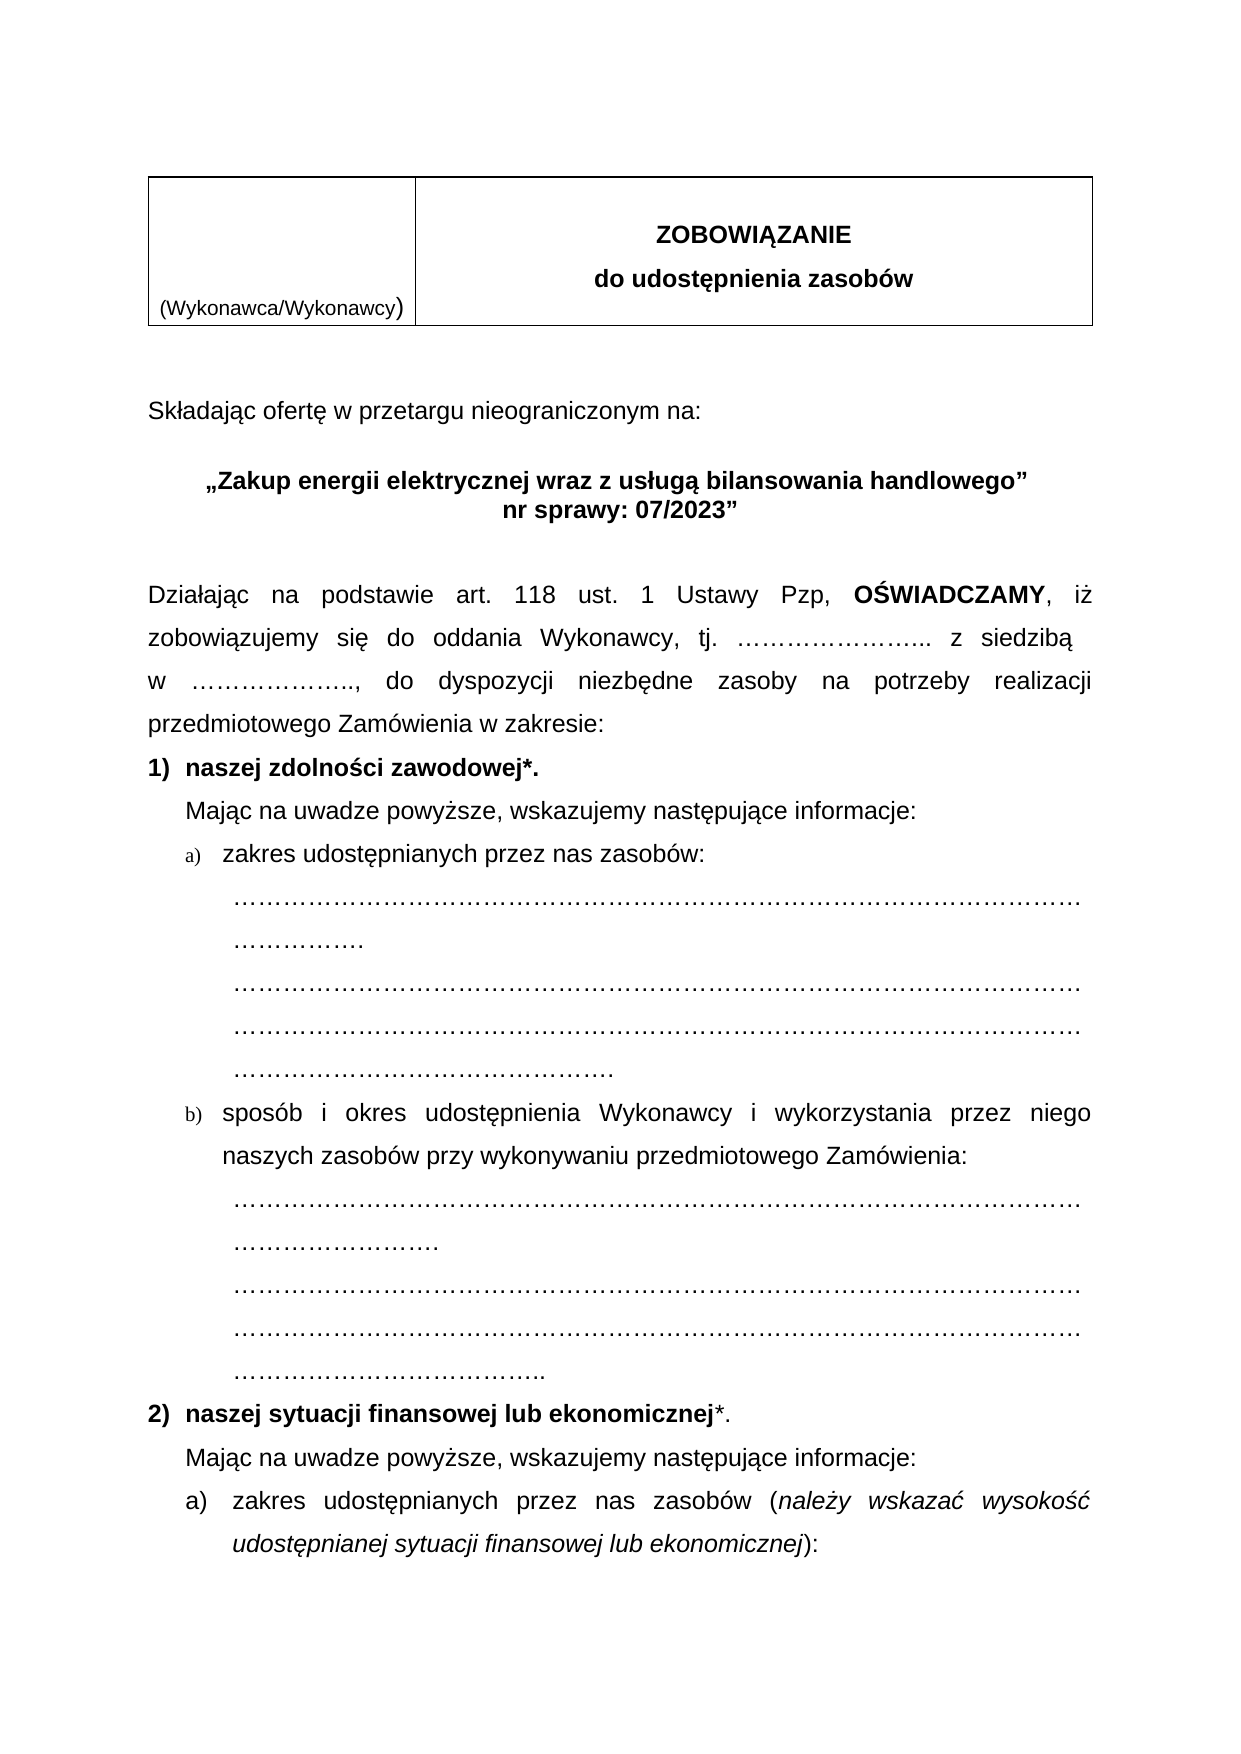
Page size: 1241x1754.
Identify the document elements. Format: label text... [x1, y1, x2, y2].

text ……………………………………………………………………………………………………….……………………………………………………………………………………………………………………………………………………………………………………………………………………………. [232, 882, 1093, 1083]
text „Zakup energii elektrycznej wraz z usługą bilansowania handlowego” nr sprawy: 07/2023” [148, 466, 1093, 523]
list sposób i okres udostępnienia Wykonawcy i wykorzystania przez niego naszych zasobów przy wykonywaniu przedmiotowego Zamówienia: [185, 1098, 1093, 1169]
list zakres udostępnianych przez nas zasobów: [185, 839, 1093, 868]
list naszej sytuacji finansowej lub ekonomicznej*. [148, 1399, 1093, 1428]
text Składając ofertę w przetargu nieograniczonym na: [148, 396, 1093, 424]
table_header ZOBOWIĄZANIE do udostępnienia zasobów [416, 178, 1092, 325]
text Mając na uwadze powyższe, wskazujemy następujące informacje: [185, 796, 1093, 824]
text Działając na podstawie art. 118 ust. 1 Ustawy Pzp, OŚWIADCZAMY, iż zobowiązujemy się do oddania Wykonawcy, tj. …………………... z siedzibą w ……………….., do dyspozycji niezbędne zasoby na potrzeby realizacji przedmiotowego Zamówienia w zakresie: [148, 580, 1093, 738]
text ……………………………………………………………………………………………………………….…………………………………………………………………………………………………………………………………………………………………………………………………………………….. [232, 1184, 1093, 1385]
table_header (Wykonawca/Wykonawcy) [149, 178, 415, 325]
list naszej zdolności zawodowej*. [148, 753, 1093, 781]
text Mając na uwadze powyższe, wskazujemy następujące informacje: [185, 1443, 1093, 1471]
list zakres udostępnianych przez nas zasobów (należy wskazać wysokość udostępnianej sytuacji finansowej lub ekonomicznej): [185, 1486, 1093, 1558]
